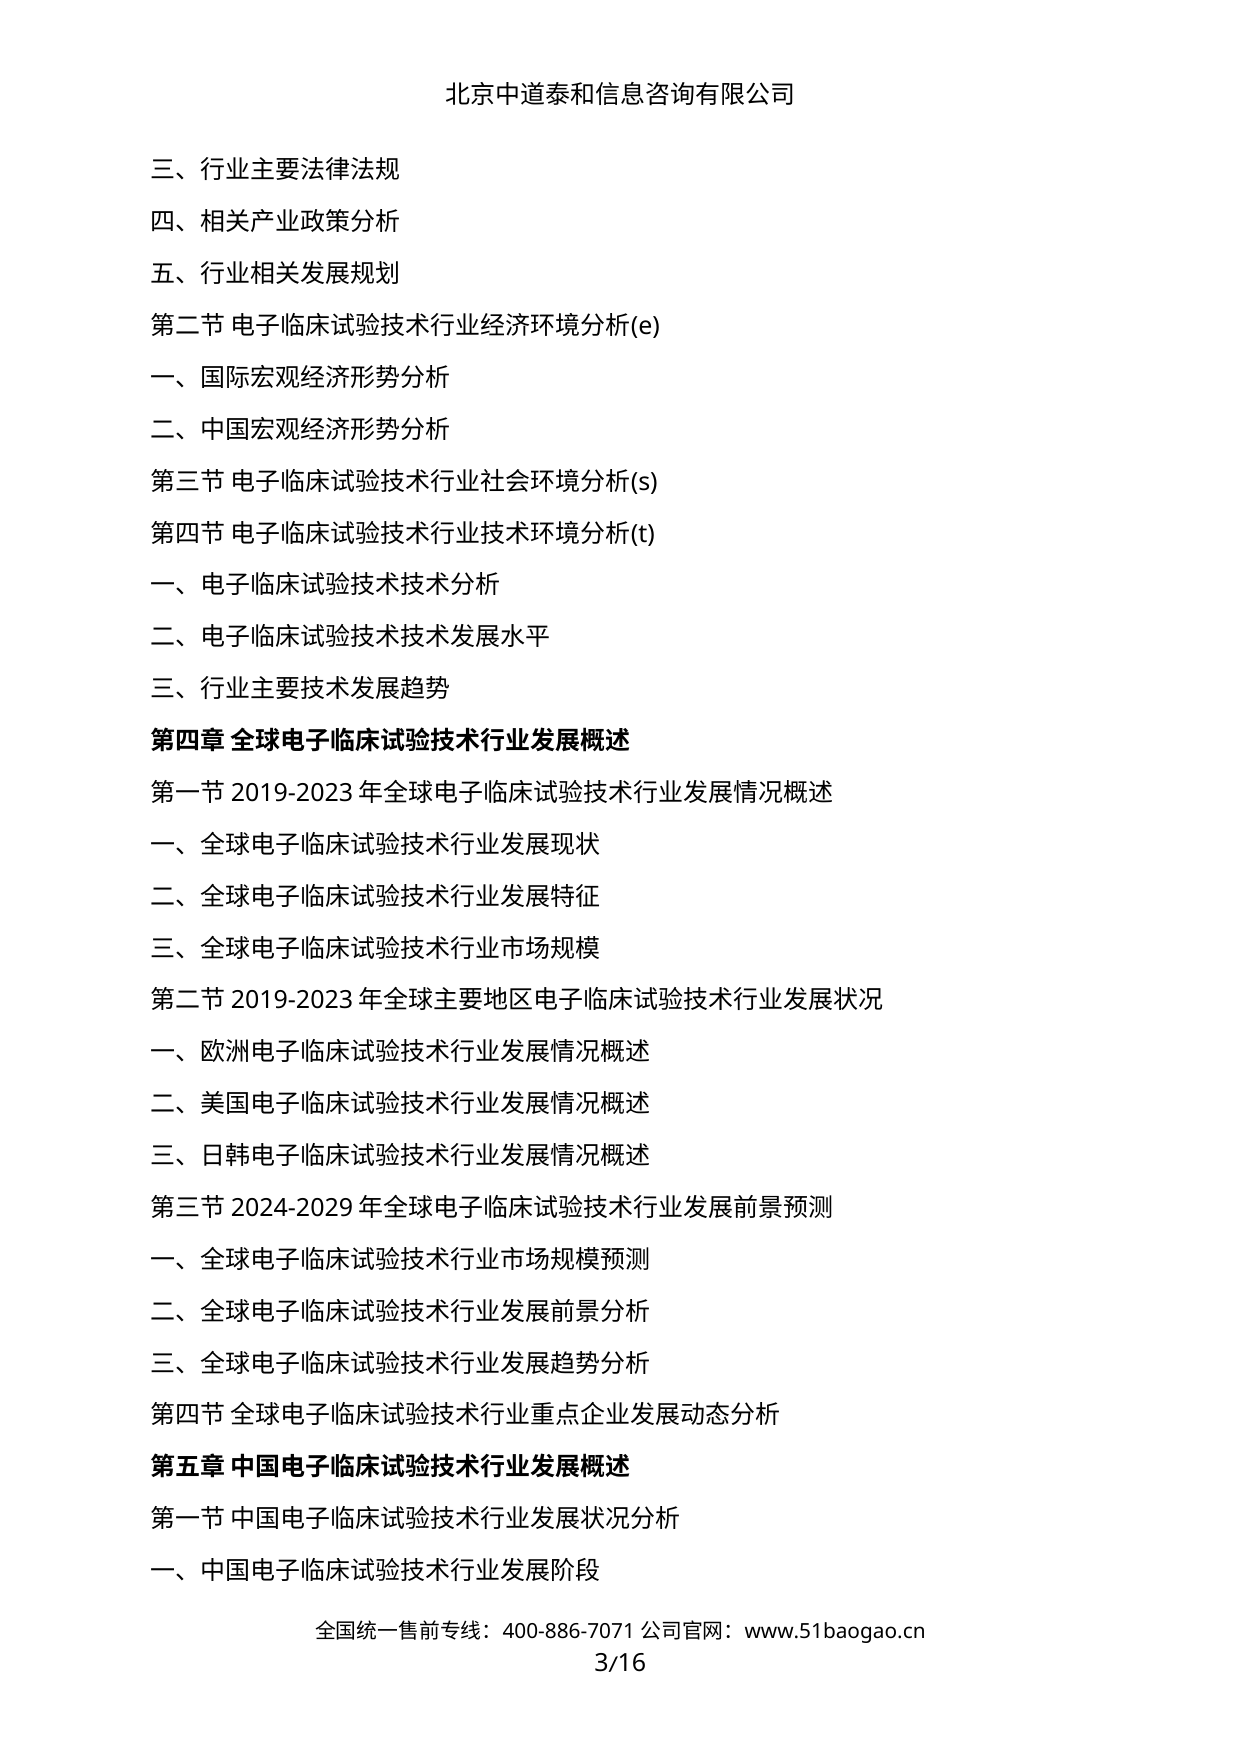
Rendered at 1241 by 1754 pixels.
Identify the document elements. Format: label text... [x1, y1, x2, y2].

text 三、日韩电子临床试验技术行业发展情况概述 [150, 1136, 1090, 1172]
text 一、全球电子临床试验技术行业发展现状 [150, 824, 1090, 861]
text 第四章 全球电子临床试验技术行业发展概述 [150, 721, 1090, 757]
text 二、中国宏观经济形势分析 [150, 409, 1090, 446]
text 二、美国电子临床试验技术行业发展情况概述 [150, 1084, 1090, 1120]
text 第一节 2019-2023年全球电子临床试验技术行业发展情况概述 [150, 772, 1090, 809]
text 二、电子临床试验技术技术发展水平 [150, 617, 1090, 653]
text 二、全球电子临床试验技术行业发展前景分析 [150, 1291, 1090, 1327]
text 三、全球电子临床试验技术行业市场规模 [150, 928, 1090, 964]
text 第三节 电子临床试验技术行业社会环境分析(s) [150, 461, 1090, 497]
text 一、中国电子临床试验技术行业发展阶段 [150, 1551, 1090, 1587]
text 二、全球电子临床试验技术行业发展特征 [150, 876, 1090, 912]
text 三、全球电子临床试验技术行业发展趋势分析 [150, 1343, 1090, 1379]
text 三、行业主要技术发展趋势 [150, 669, 1090, 705]
text 三、行业主要法律法规 [150, 150, 1090, 186]
text 第四节 电子临床试验技术行业技术环境分析(t) [150, 513, 1090, 549]
text 第五章 中国电子临床试验技术行业发展概述 [150, 1447, 1090, 1483]
text 一、全球电子临床试验技术行业市场规模预测 [150, 1239, 1090, 1276]
text 五、行业相关发展规划 [150, 254, 1090, 290]
text 一、电子临床试验技术技术分析 [150, 565, 1090, 601]
text 一、国际宏观经济形势分析 [150, 357, 1090, 394]
text 第二节 电子临床试验技术行业经济环境分析(e) [150, 306, 1090, 342]
text 第二节 2019-2023年全球主要地区电子临床试验技术行业发展状况 [150, 980, 1090, 1016]
text 一、欧洲电子临床试验技术行业发展情况概述 [150, 1032, 1090, 1068]
text 第一节 中国电子临床试验技术行业发展状况分析 [150, 1499, 1090, 1535]
text 第四节 全球电子临床试验技术行业重点企业发展动态分析 [150, 1395, 1090, 1431]
text 四、相关产业政策分析 [150, 202, 1090, 238]
text 第三节 2024-2029年全球电子临床试验技术行业发展前景预测 [150, 1187, 1090, 1224]
